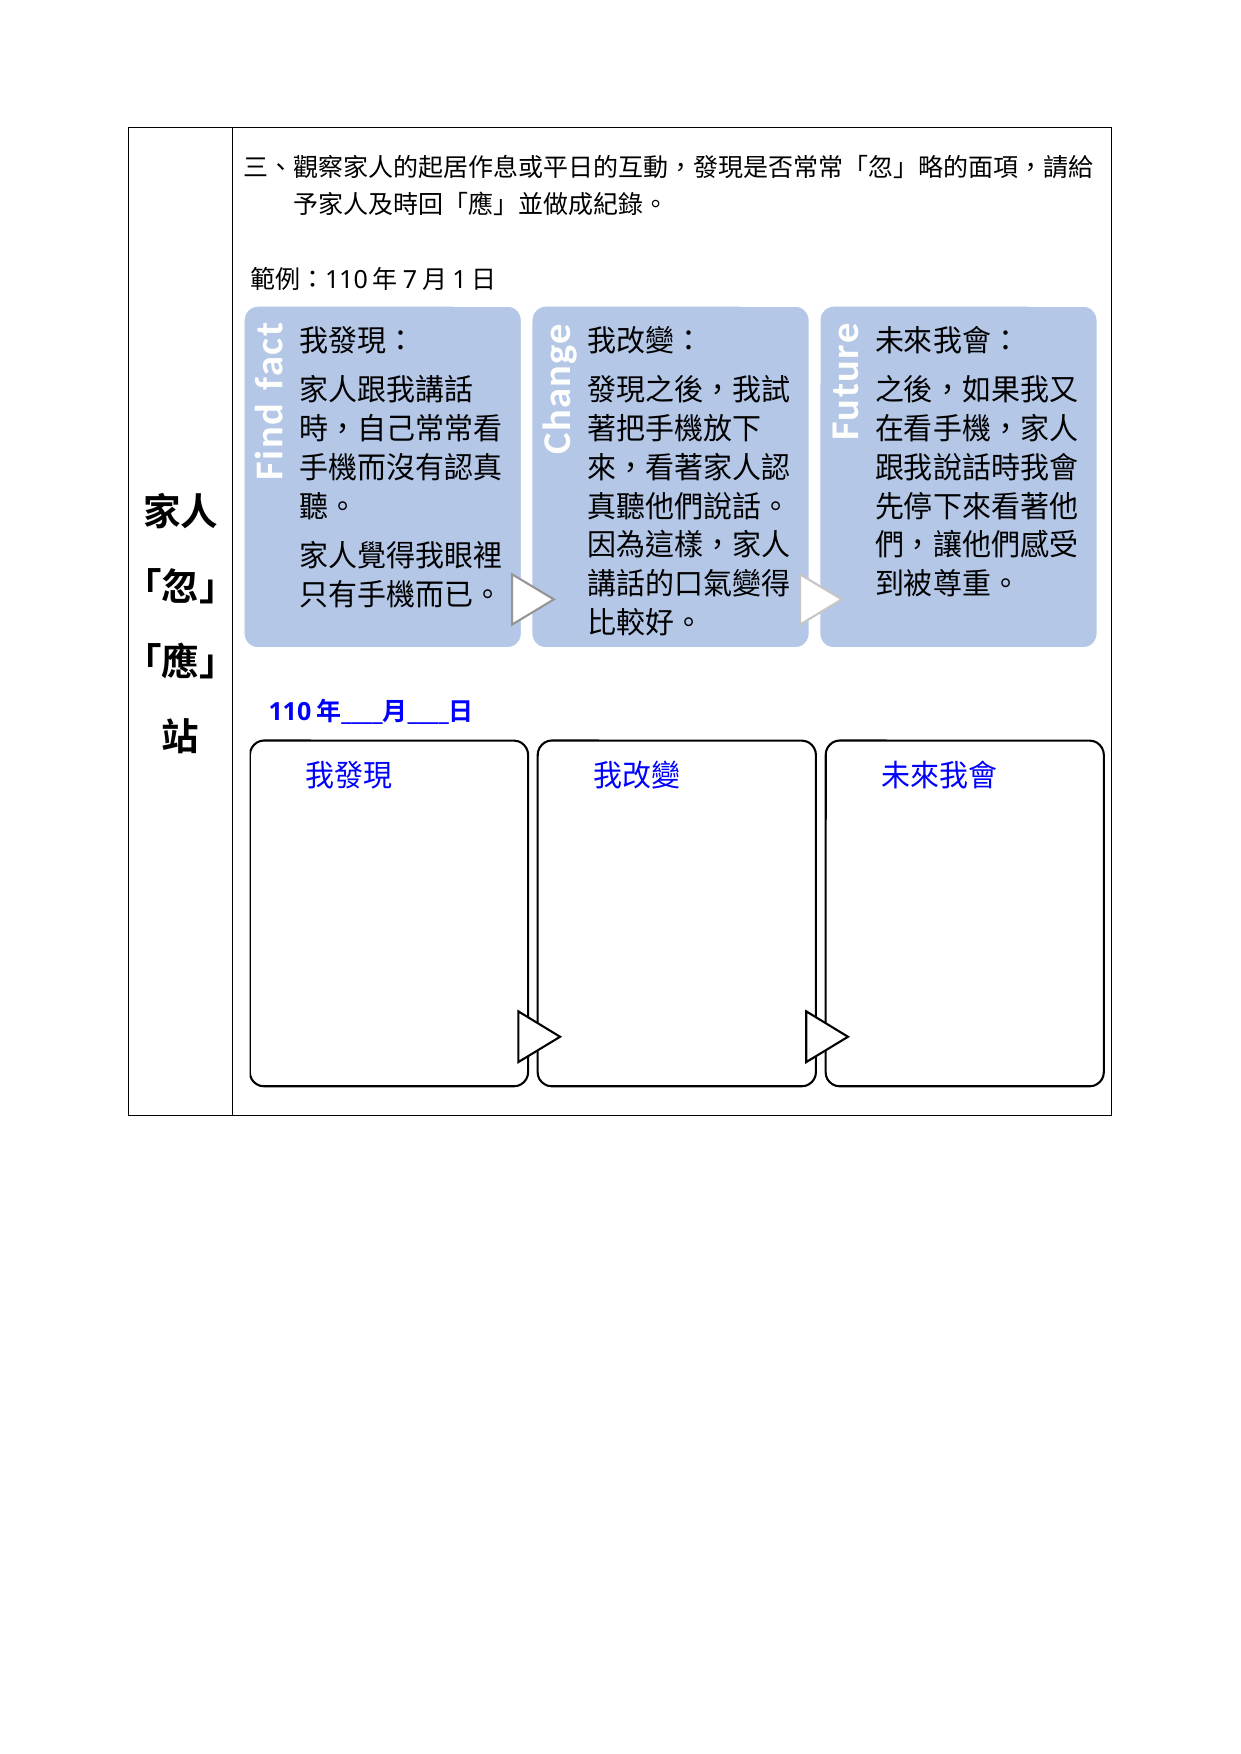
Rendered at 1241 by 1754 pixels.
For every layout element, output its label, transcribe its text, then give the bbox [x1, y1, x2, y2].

table_cell 家人「忽」「應」站 [129, 128, 232, 1115]
table_cell 三、觀察家人的起居作息或平日的互動，發現是否常常「忽」略的面項，請給予家人及時回「應」並做成紀錄。 範例：110年7月1日 110年____月____日 [233, 128, 1111, 1115]
